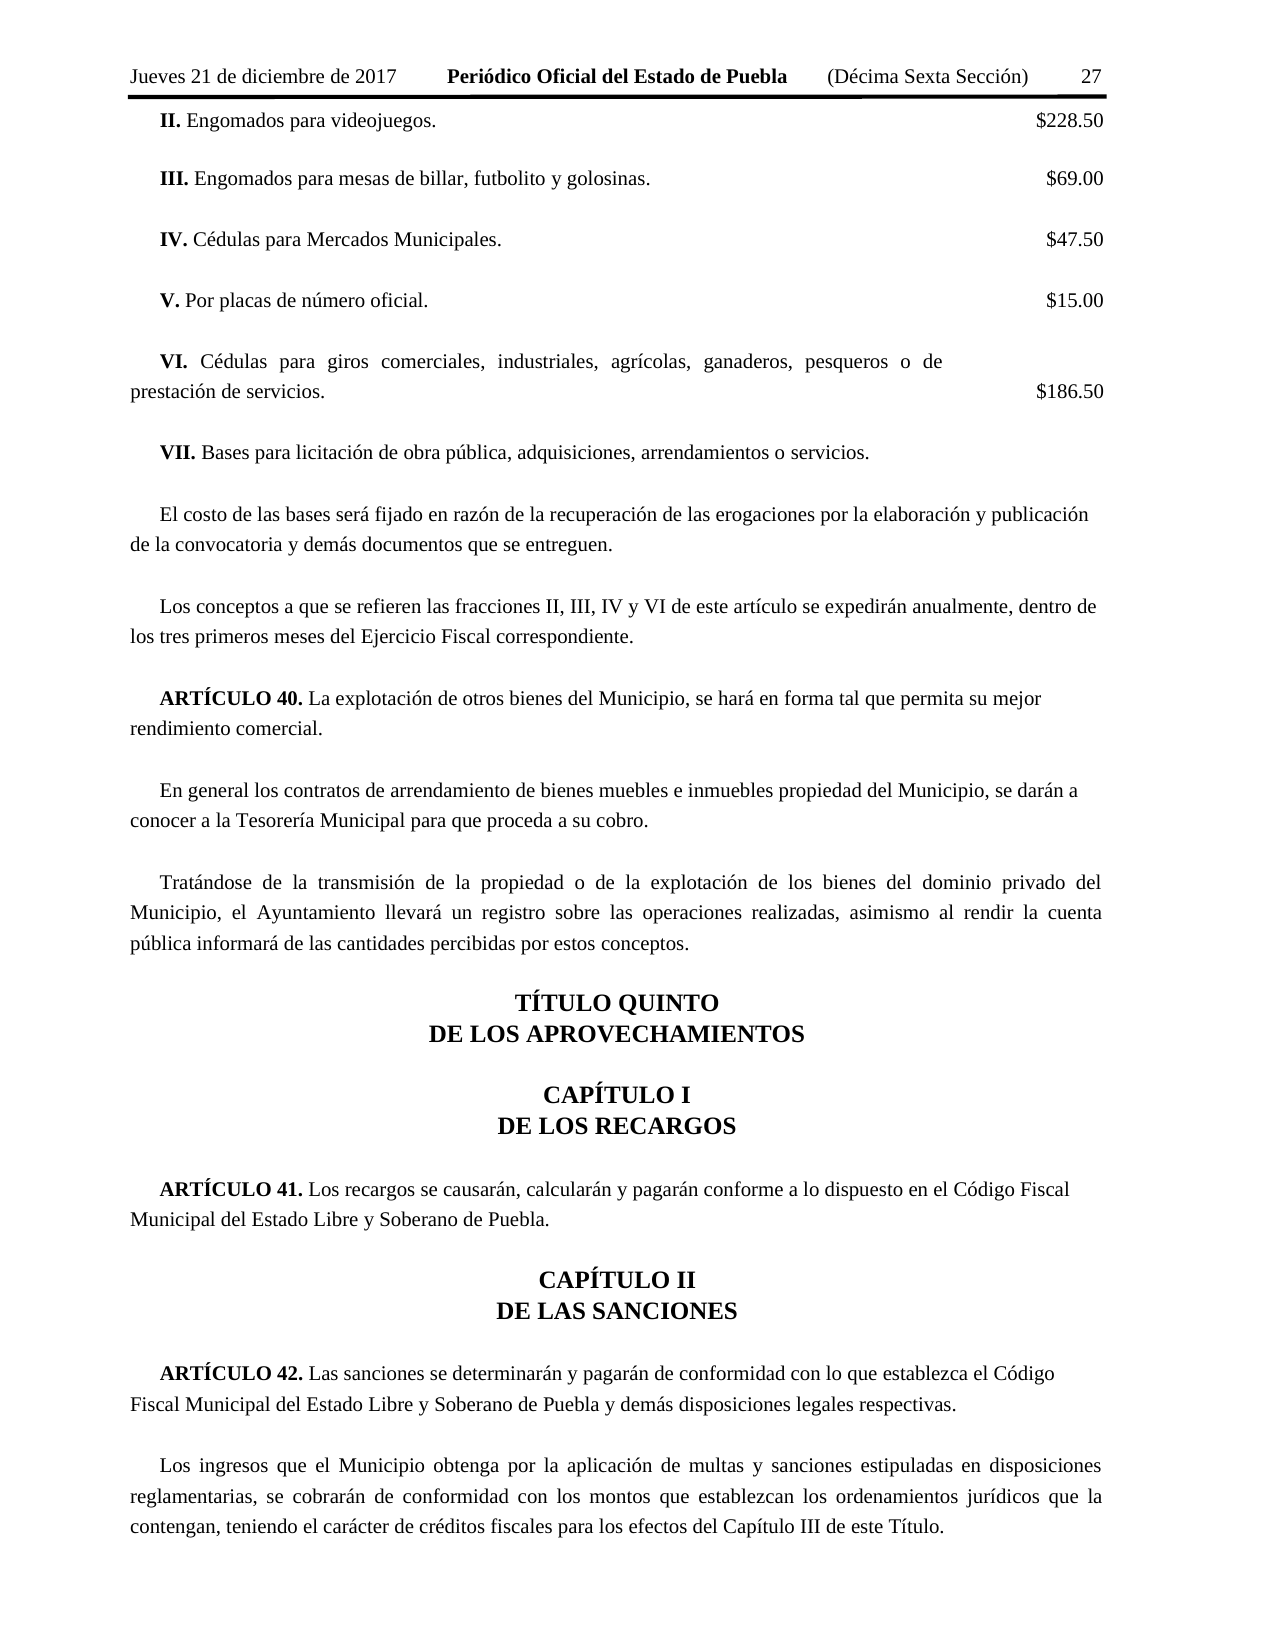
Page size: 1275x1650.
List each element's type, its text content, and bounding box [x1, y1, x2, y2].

text El costo de las bases será fijado en razón de la recuperación de las erogaciones por la elaboración y publicación de la convocatoria y demás documentos que se entreguen. [130, 501, 1098, 556]
list Cédulas para giros comerciales, industriales, agrícolas, ganaderos, pesqueros o de [159, 349, 1171, 373]
subtitle CAPÍTULO II [147, 1265, 1087, 1294]
subtitle TÍTULO QUINTO [147, 988, 1087, 1017]
text ARTÍCULO 41. Los recargos se causarán, calcularán y pagarán conforme a lo dispuesto en el Código Fiscal Municipal del Estado Libre y Soberano de Puebla. [130, 1177, 1114, 1231]
text DE LOS APROVECHAMIENTOS [147, 1019, 1087, 1047]
list Engomados para videojuegos. $228.50 [159, 108, 1171, 132]
text Los conceptos a que se refieren las fracciones II, III, IV y VI de este artículo se expedirán anualmente, dentro de los tres primeros meses del Ejercicio Fiscal correspondiente. [130, 594, 1114, 648]
text CAPÍTULO I [147, 1081, 1087, 1109]
text DE LAS SANCIONES [147, 1296, 1087, 1324]
text Tratándose de la transmisión de la propiedad o de la explotación de los bienes del dominio privado del Municipio, el Ayuntamiento llevará un registro sobre las operaciones realizadas, asimismo al rendir la cuenta pública informará de las cantidades percibidas por estos conceptos. [130, 870, 1104, 954]
text ARTÍCULO 42. Las sanciones se determinarán y pagarán de conformidad con lo que establezca el Código Fiscal Municipal del Estado Libre y Soberano de Puebla y demás disposiciones legales respectivas. [130, 1361, 1098, 1416]
list Cédulas para Mercados Municipales. $47.50 [159, 227, 1171, 251]
list Por placas de número oficial. $15.00 [159, 288, 1171, 312]
text DE LOS RECARGOS [147, 1111, 1087, 1140]
text prestación de servicios. $186.50 [81, 379, 1153, 403]
list Engomados para mesas de billar, futbolito y golosinas. $69.00 [159, 166, 1171, 190]
text Los ingresos que el Municipio obtenga por la aplicación de multas y sanciones estipuladas en disposiciones reglamentarias, se cobrarán de conformidad con los montos que establezcan los ordenamientos jurídicos que la contengan, teniendo el carácter de créditos fiscales para los efectos del Capítulo III de este Título. [130, 1453, 1104, 1538]
text En general los contratos de arrendamiento de bienes muebles e inmuebles propiedad del Municipio, se darán a conocer a la Tesorería Municipal para que proceda a su cobro. [130, 777, 1114, 832]
text ARTÍCULO 40. La explotación de otros bienes del Municipio, se hará en forma tal que permita su mejor rendimiento comercial. [130, 686, 1114, 740]
list Bases para licitación de obra pública, adquisiciones, arrendamientos o servicios. [159, 440, 1171, 464]
